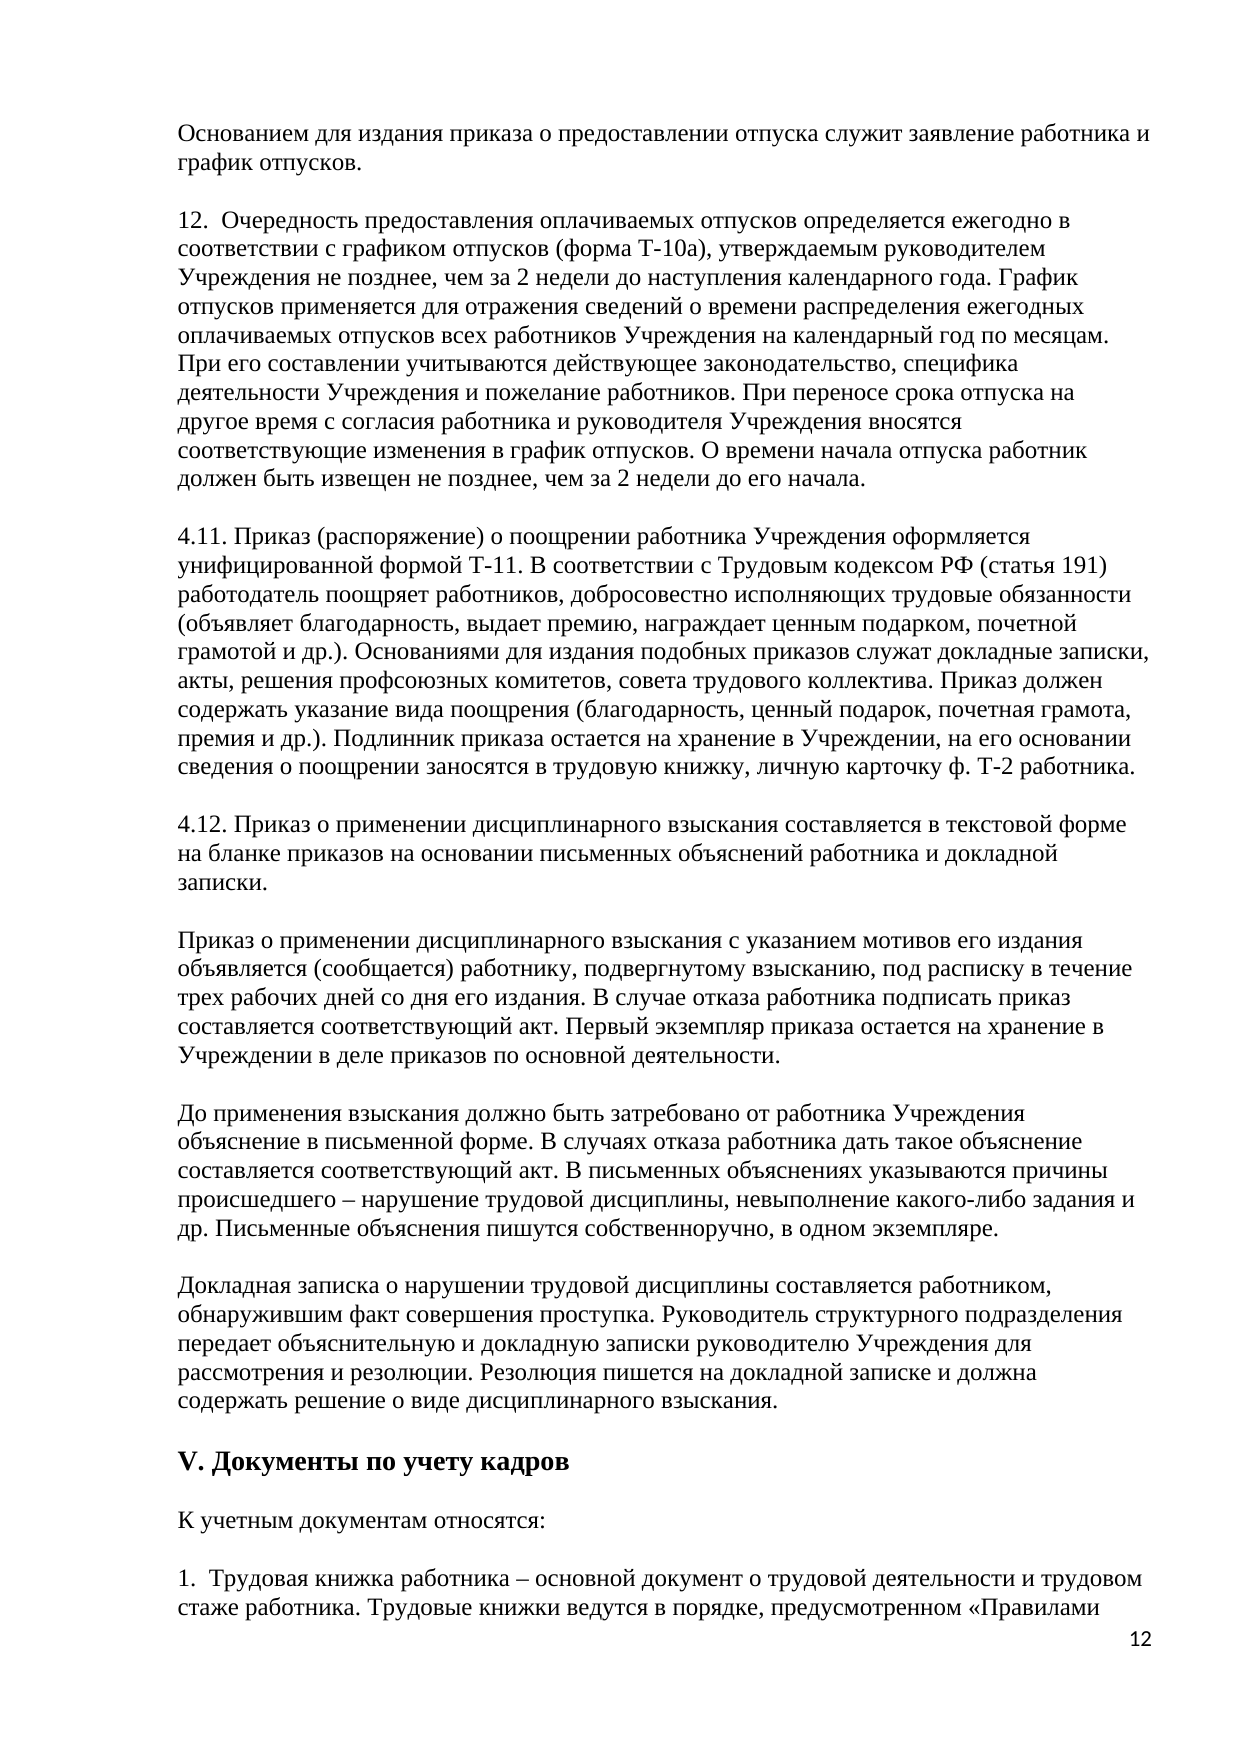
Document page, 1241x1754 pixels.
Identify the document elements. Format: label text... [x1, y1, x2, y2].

text К учетным документам относятся: [177, 1505, 1152, 1534]
text До применения взыскания должно быть затребовано от работника Учреждения объяснение в письменной форме. В случаях отказа работника дать такое объяснение составляется соответствующий акт. В письменных объяснениях указываются причины происшедшего – нарушение трудовой дисциплины, невыполнение какого-либо задания и др. Письменные объяснения пишутся собственноручно, в одном экземпляре. [177, 1098, 1152, 1241]
text V. Документы по учету кадров [177, 1443, 1152, 1476]
text Основанием для издания приказа о предоставлении отпуска служит заявление работника и график отпусков. [177, 118, 1152, 176]
text 4.12. Приказ о применении дисциплинарного взыскания составляется в текстовой форме на бланке приказов на основании письменных объяснений работника и докладной записки. [177, 809, 1152, 896]
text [177, 1563, 1152, 1621]
text 12. Очередность предоставления оплачиваемых отпусков определяется ежегодно в соответствии с графиком отпусков (форма Т-10а), утверждаемым руководителем Учреждения не позднее, чем за 2 недели до наступления календарного года. График отпусков применяется для отражения сведений о времени распределения ежегодных оплачиваемых отпусков всех работников Учреждения на календарный год по месяцам. При его составлении учитываются действующее законодательство, специфика деятельности Учреждения и пожелание работников. При переносе срока отпуска на другое время с согласия работника и руководителя Учреждения вносятся соответствующие изменения в график отпусков. О времени начала отпуска работник должен быть извещен не позднее, чем за 2 недели до его начала. [177, 205, 1152, 492]
text 4.11. Приказ (распоряжение) о поощрении работника Учреждения оформляется унифицированной формой Т-11. В соответствии с Трудовым кодексом РФ (статья 191) работодатель поощряет работников, добросовестно исполняющих трудовые обязанности (объявляет благодарность, выдает премию, награждает ценным подарком, почетной грамотой и др.). Основаниями для издания подобных приказов служат докладные записки, акты, решения профсоюзных комитетов, совета трудового коллектива. Приказ должен содержать указание вида поощрения (благодарность, ценный подарок, почетная грамота, премия и др.). Подлинник приказа остается на хранение в Учреждении, на его основании сведения о поощрении заносятся в трудовую книжку, личную карточку ф. Т-2 работника. [177, 521, 1152, 780]
text Докладная записка о нарушении трудовой дисциплины составляется работником, обнаружившим факт совершения проступка. Руководитель структурного подразделения передает объяснительную и докладную записки руководителю Учреждения для рассмотрения и резолюции. Резолюция пишется на докладной записке и должна содержать решение о виде дисциплинарного взыскания. [177, 1271, 1152, 1414]
text Приказ о применении дисциплинарного взыскания с указанием мотивов его издания объявляется (сообщается) работнику, подвергнутому взысканию, под расписку в течение трех рабочих дней со дня его издания. В случае отказа работника подписать приказ составляется соответствующий акт. Первый экземпляр приказа остается на хранение в Учреждении в деле приказов по основной деятельности. [177, 925, 1152, 1068]
